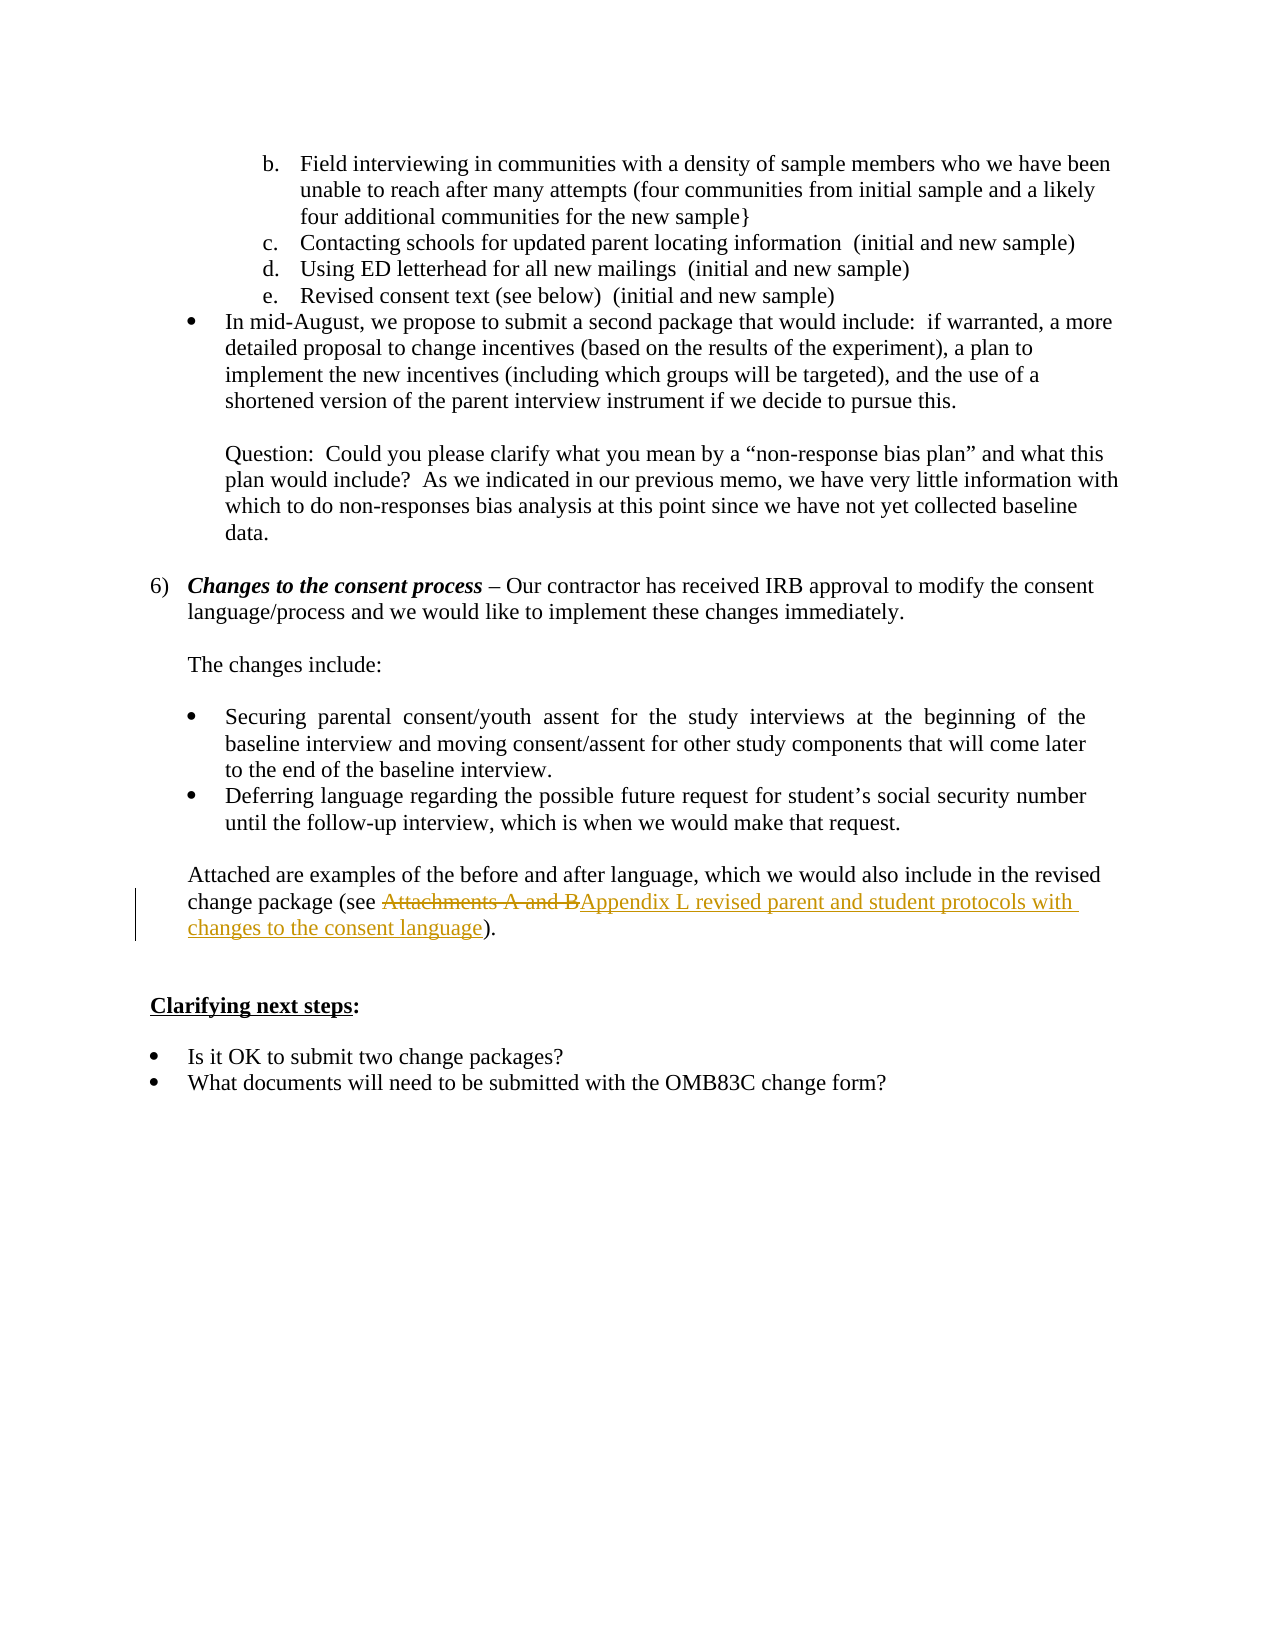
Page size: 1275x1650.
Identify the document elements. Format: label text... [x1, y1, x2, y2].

list Field interviewing in communities with a density of sample members who we have been unable to reach after many attempts (four communities from initial sample and a likely four additional communities for the new sample} [262, 150, 1125, 229]
text Clarifying next steps: [150, 992, 1125, 1018]
list Is it OK to submit two change packages? [150, 1043, 1125, 1069]
list Contacting schools for updated parent locating information (initial and new sample) [262, 229, 1125, 255]
list Securing parental consent/youth assent for the study interviews at the beginning of the baseline interview and moving consent/assent for other study components that will come later to the end of the baseline interview. [187, 703, 1087, 782]
list What documents will need to be submitted with the OMB83C change form? [150, 1069, 1125, 1095]
text Attached are examples of the before and after language, which we would also include in the revised change package (see ). [187, 862, 1125, 941]
list Deferring language regarding the possible future request for student’s social security number until the follow-up interview, which is when we would make that request. [187, 782, 1087, 835]
list Question: Could you please clarify what you mean by a “non-response bias plan” and what this plan would include? As we indicated in our previous memo, we have very little information with which to do non-responses bias analysis at this point since we have not yet collected baseline data. [225, 440, 1125, 545]
list In mid-August, we propose to submit a second package that would include: if warranted, a more detailed proposal to change incentives (based on the results of the experiment), a plan to implement the new incentives (including which groups will be targeted), and the use of a shortened version of the parent interview instrument if we decide to pursue this. [187, 308, 1125, 413]
list Changes to the consent process – Our contractor has received IRB approval to modify the consent language/process and we would like to implement these changes immediately. [150, 572, 1125, 624]
list Using ED letterhead for all new mailings (initial and new sample) [262, 255, 1125, 282]
list Revised consent text (see below) (initial and new sample) [262, 282, 1125, 308]
list The changes include: [187, 651, 1125, 677]
